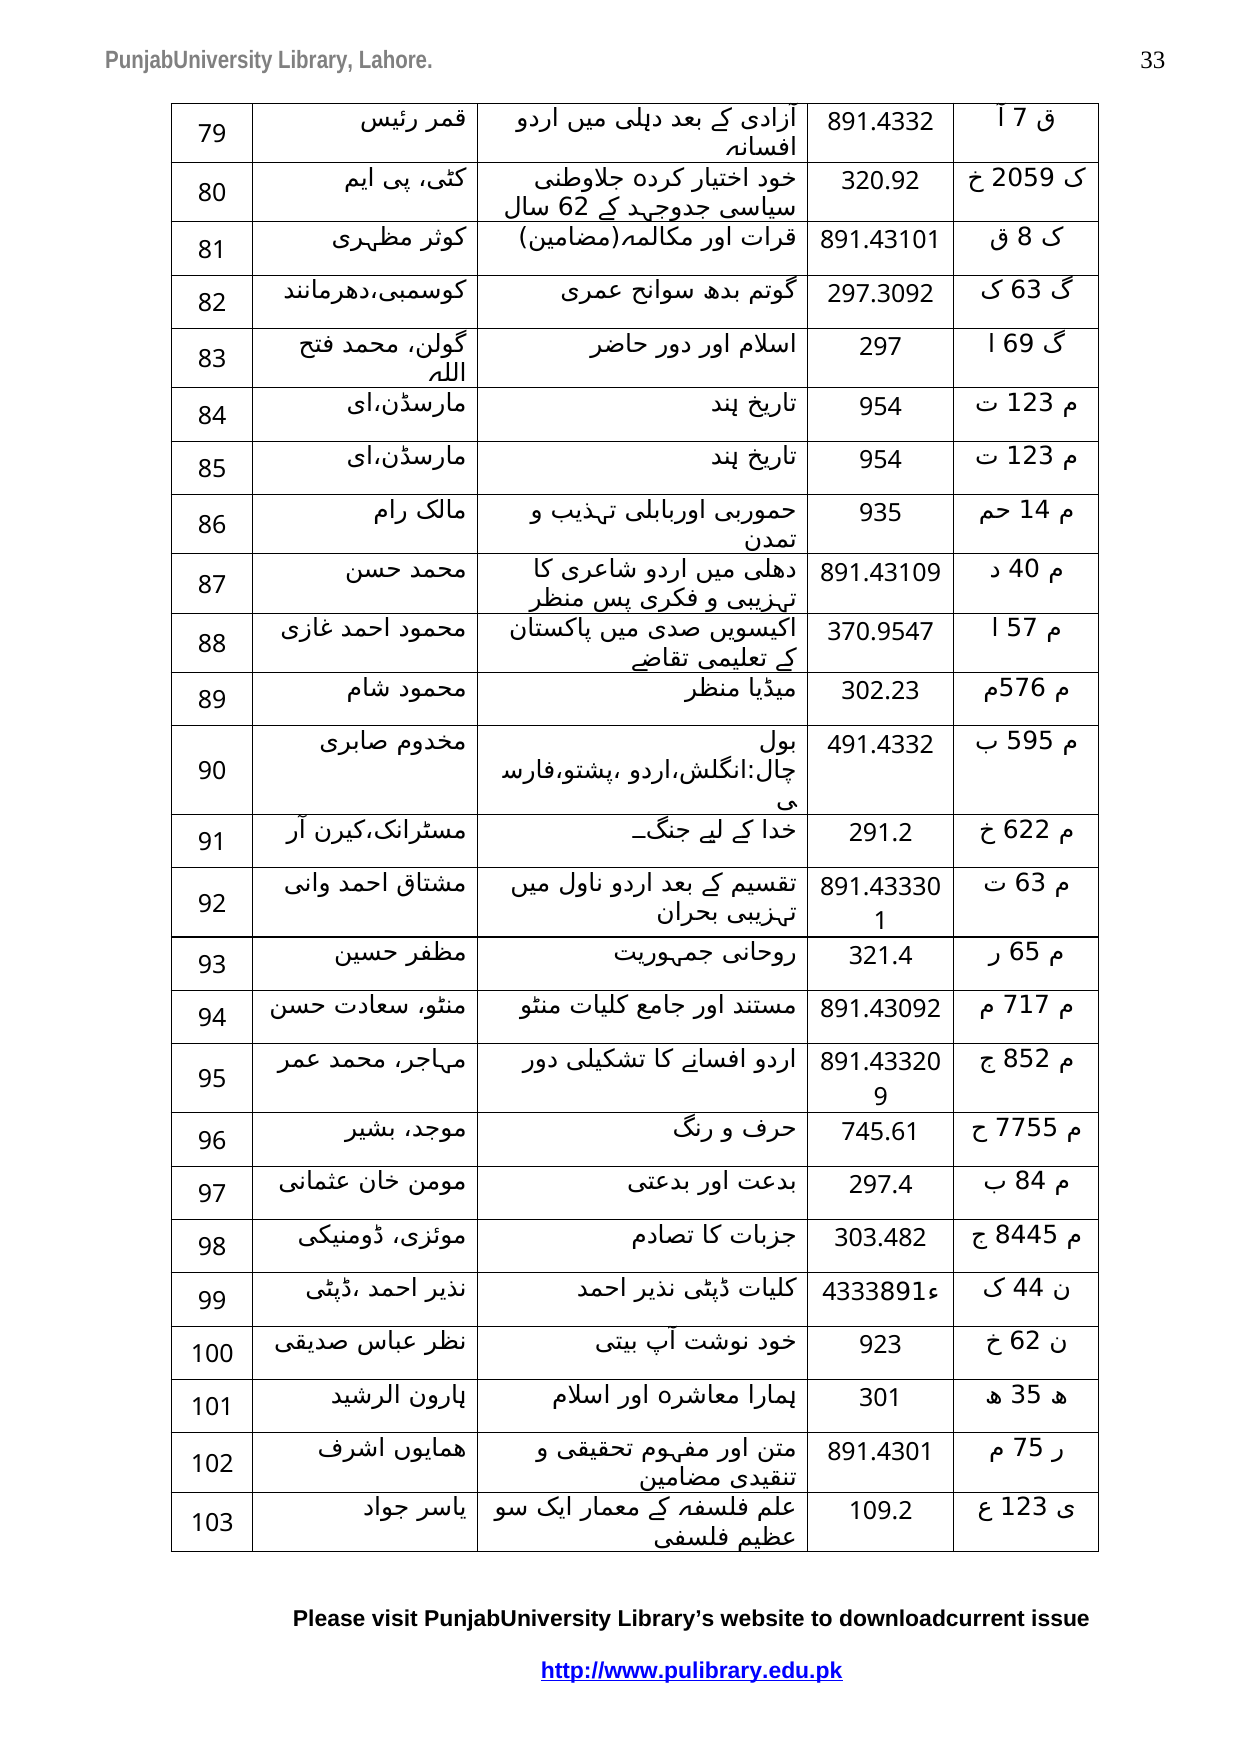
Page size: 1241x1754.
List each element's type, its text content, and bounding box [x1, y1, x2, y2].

table_cell 88 [172, 614, 252, 672]
table_cell جزبات کا تصادم [478, 1220, 807, 1272]
table_cell ھمایوں اشرف [253, 1433, 477, 1492]
table_cell م 595 ب [954, 726, 1098, 814]
table_cell ھ 35 ھ [954, 1380, 1098, 1432]
table_cell م 8445 ج [954, 1220, 1098, 1272]
table_cell مستند اور جامع کلیات منٹو [478, 991, 807, 1043]
table_cell م 622 خ [954, 815, 1098, 867]
table_cell 85 [172, 442, 252, 494]
table_cell علم فلسفہ کے معمار ایک سو عظیم فلسفی [478, 1493, 807, 1551]
table_cell کوثر مظہری [253, 222, 477, 274]
table_cell محمود شام [253, 673, 477, 725]
table_cell خدا کے لیے جنگ۔۔۔ [478, 815, 807, 867]
table_cell 321.4 [808, 938, 953, 990]
table_cell م 576م [954, 673, 1098, 725]
table_cell قرات اور مکالمہ(مضامین) [478, 222, 807, 274]
table_cell اردو افسانے کا تشکیلی دور [478, 1044, 807, 1112]
table_cell 370.9547 [808, 614, 953, 672]
table_cell خود نوشت آپ بیتی [478, 1327, 807, 1379]
table_cell حرف و رنگ [478, 1113, 807, 1166]
table_cell متن اور مفہوم تحقیقی و تنقیدی مضامین [478, 1433, 807, 1492]
table_cell روحانی جمہوریت [478, 938, 807, 990]
table_cell گوتم بدھ سوانح عمری [478, 276, 807, 328]
table_cell 891.4301 [808, 1433, 953, 1492]
table_cell محمود احمد غازی [253, 614, 477, 672]
table_cell تاریخ ہند [478, 388, 807, 441]
table_cell تقسیم کے بعد اردو ناول میں تہزیبی بحران [478, 868, 807, 936]
table_cell اکیسویں صدی میں پاکستان کے تعلیمی تقاضے [478, 614, 807, 672]
table_cell ی 123 ع [954, 1493, 1098, 1551]
table_cell م 717 م [954, 991, 1098, 1043]
table_cell 954 [808, 388, 953, 441]
table_cell 103 [172, 1493, 252, 1551]
table_cell 84 [172, 388, 252, 441]
table_cell 101 [172, 1380, 252, 1432]
table_cell 90 [172, 726, 252, 814]
table_cell 86 [172, 495, 252, 553]
table_cell ہارون الرشید [253, 1380, 477, 1432]
table_cell م 84 ب [954, 1167, 1098, 1219]
table_cell ق 7 آ [954, 104, 1098, 162]
table_cell ک 2059 خ [954, 163, 1098, 221]
table_cell م 123 ت [954, 388, 1098, 441]
table_cell مخدوم صابری [253, 726, 477, 814]
table_cell 91 [172, 815, 252, 867]
table_cell نظر عباس صدیقی [253, 1327, 477, 1379]
table_cell موئزی، ڈومنیکی [253, 1220, 477, 1272]
table_cell موجد، بشیر [253, 1113, 477, 1166]
table_cell 297.3092 [808, 276, 953, 328]
table_cell 891.433301 [808, 868, 953, 936]
table_cell 303.482 [808, 1220, 953, 1272]
table_cell م 14 حم [954, 495, 1098, 553]
table_cell کوسمبی،دھرمانند [253, 276, 477, 328]
table_cell 82 [172, 276, 252, 328]
table_cell 297.4 [808, 1167, 953, 1219]
table_cell بول چال:انگلش،اردو ،پشتو،فارسی [478, 726, 807, 814]
table_cell کٹی، پی ایم [253, 163, 477, 221]
table_cell مسٹرانک،کیرن آر [253, 815, 477, 867]
text Please visit PunjabUniversity Library’s website to downloadcurrent issue [217, 1605, 1165, 1631]
table_cell 891.433209 [808, 1044, 953, 1112]
table_cell 301 [808, 1380, 953, 1432]
table_cell 96 [172, 1113, 252, 1166]
table_cell 745.61 [808, 1113, 953, 1166]
table_cell بدعت اور بدعتی [478, 1167, 807, 1219]
table_cell 100 [172, 1327, 252, 1379]
table_cell خود اختیار کردہ جلاوطنی سیاسی جدوجہد کے 62 سال [478, 163, 807, 221]
table_cell محمد حسن [253, 554, 477, 613]
table_cell 92 [172, 868, 252, 936]
table_cell 97 [172, 1167, 252, 1219]
table_cell قمر رئیس [253, 104, 477, 162]
table_cell 94 [172, 991, 252, 1043]
table_cell کلیات ڈپٹی نذیر احمد [478, 1273, 807, 1326]
table_cell دھلی میں اردو شاعری کا تہزیبی و فکری پس منظر [478, 554, 807, 613]
table_cell م 7755 ح [954, 1113, 1098, 1166]
table_cell آزادی کے بعد دہلی میں اردو افسانہ [478, 104, 807, 162]
table_cell 891.43101 [808, 222, 953, 274]
table_cell 83 [172, 329, 252, 387]
table_cell تاریخ ہند [478, 442, 807, 494]
table_cell ن 44 ک [954, 1273, 1098, 1326]
table_cell 891.43109 [808, 554, 953, 613]
table_cell 954 [808, 442, 953, 494]
table_cell 98 [172, 1220, 252, 1272]
table_cell 320.92 [808, 163, 953, 221]
text http://www.pulibrary.edu.pk [217, 1657, 1165, 1684]
table_cell 491.4332 [808, 726, 953, 814]
table_cell 81 [172, 222, 252, 274]
table_cell م 123 ت [954, 442, 1098, 494]
table_cell ر 75 م [954, 1433, 1098, 1492]
table_cell م 40 د [954, 554, 1098, 613]
table_cell ہمارا معاشرہ اور اسلام [478, 1380, 807, 1432]
table_cell مالک رام [253, 495, 477, 553]
table_cell مارسڈن،ای [253, 388, 477, 441]
table_cell ک 8 ق [954, 222, 1098, 274]
table_cell منٹو، سعادت حسن [253, 991, 477, 1043]
table_cell 95 [172, 1044, 252, 1112]
table_cell مہاجر، محمد عمر [253, 1044, 477, 1112]
table_cell نذیر احمد ،ڈپٹی [253, 1273, 477, 1326]
table_cell 923 [808, 1327, 953, 1379]
table_cell 935 [808, 495, 953, 553]
table_cell ن 62 خ [954, 1327, 1098, 1379]
table_cell 109.2 [808, 1493, 953, 1551]
table_cell مشتاق احمد وانی [253, 868, 477, 936]
table_cell 4333ء891 [808, 1273, 953, 1326]
table_cell میڈیا منظر [478, 673, 807, 725]
table_cell مظفر حسین [253, 938, 477, 990]
table_cell 93 [172, 938, 252, 990]
table_cell 79 [172, 104, 252, 162]
table_cell مارسڈن،ای [253, 442, 477, 494]
table_cell 87 [172, 554, 252, 613]
table_cell 891.43092 [808, 991, 953, 1043]
table_cell حموربی اوربابلی تہذیب و تمدن [478, 495, 807, 553]
table_cell 297 [808, 329, 953, 387]
table_cell 891.4332 [808, 104, 953, 162]
table_cell گ 69 ا [954, 329, 1098, 387]
table_cell م 63 ت [954, 868, 1098, 936]
table_cell گولن، محمد فتح اللہ [253, 329, 477, 387]
table_cell گ 63 ک [954, 276, 1098, 328]
table_cell اسلام اور دور حاضر [478, 329, 807, 387]
table_cell م 852 ج [954, 1044, 1098, 1112]
table_cell 99 [172, 1273, 252, 1326]
table_cell م 57 ا [954, 614, 1098, 672]
table_cell 302.23 [808, 673, 953, 725]
table_cell م 65 ر [954, 938, 1098, 990]
table_cell یاسر جواد [253, 1493, 477, 1551]
table_cell 291.2 [808, 815, 953, 867]
table_cell 102 [172, 1433, 252, 1492]
table_cell 80 [172, 163, 252, 221]
table_cell 89 [172, 673, 252, 725]
table_cell مومن خان عثمانی [253, 1167, 477, 1219]
